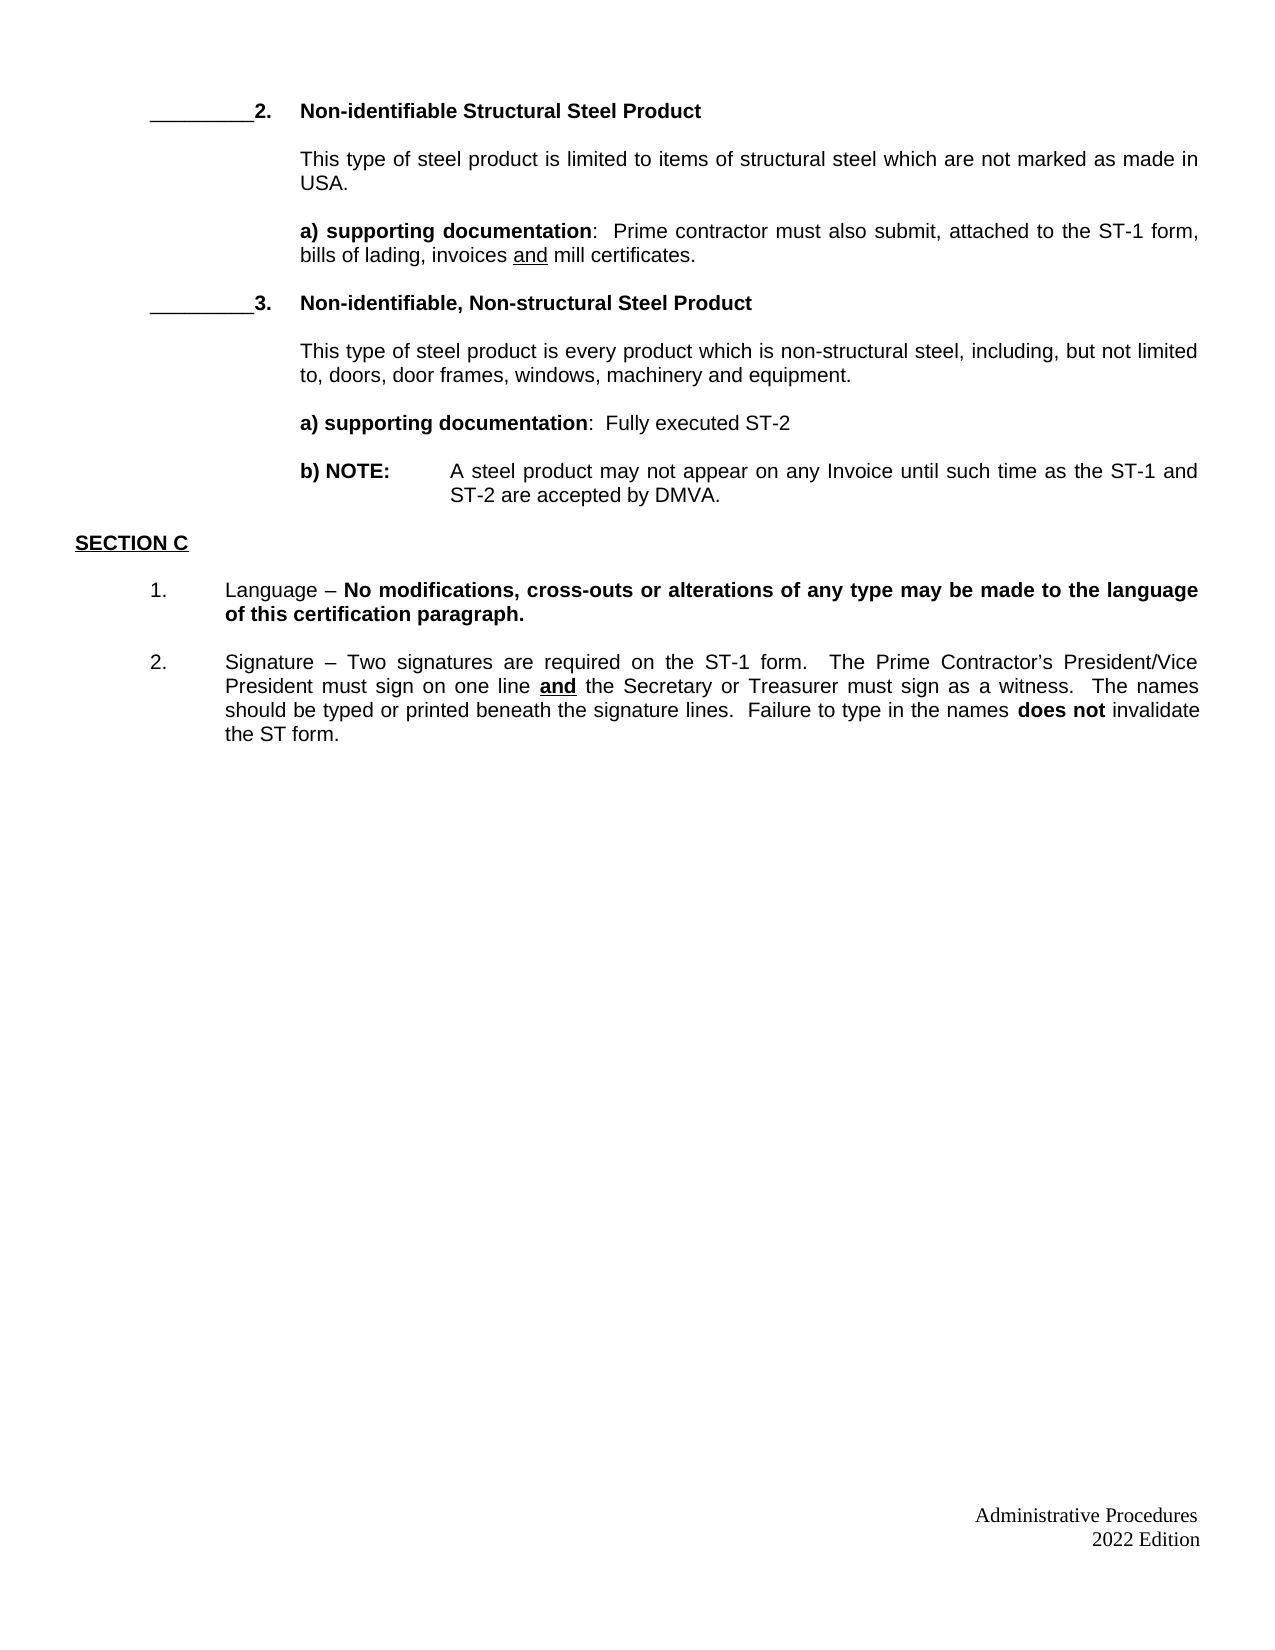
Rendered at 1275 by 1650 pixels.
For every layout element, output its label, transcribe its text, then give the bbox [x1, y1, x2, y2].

text _________2. Non-identifiable Structural Steel Product [150, 99, 1200, 123]
list Language – No modifications, cross-outs or alterations of any type may be made to the language of this certification paragraph. [150, 578, 1200, 626]
text SECTION C [75, 530, 1200, 554]
text a) supporting documentation: Prime contractor must also submit, attached to the ST-1 form, bills of lading, invoices and mill certificates. [300, 219, 1200, 267]
text _________3. Non-identifiable, Non-structural Steel Product [150, 291, 1200, 315]
text This type of steel product is every product which is non-structural steel, including, but not limited to, doors, door frames, windows, machinery and equipment. [150, 339, 1200, 387]
text This type of steel product is limited to items of structural steel which are not marked as made in . [150, 147, 1200, 195]
list Signature – Two signatures are required on the ST-1 form. The Prime Contractor’s President/Vice President must sign on one line and the Secretary or Treasurer must sign as a witness. The names should be typed or printed beneath the signature lines. Failure to type in the names does not invalidate the ST form. [150, 650, 1200, 746]
text a) supporting documentation: Fully executed ST-2 [300, 411, 1200, 434]
text b) NOTE: A steel product may not appear on any Invoice until such time as the ST-1 and ST-2 are accepted by DMVA. [300, 458, 1200, 506]
